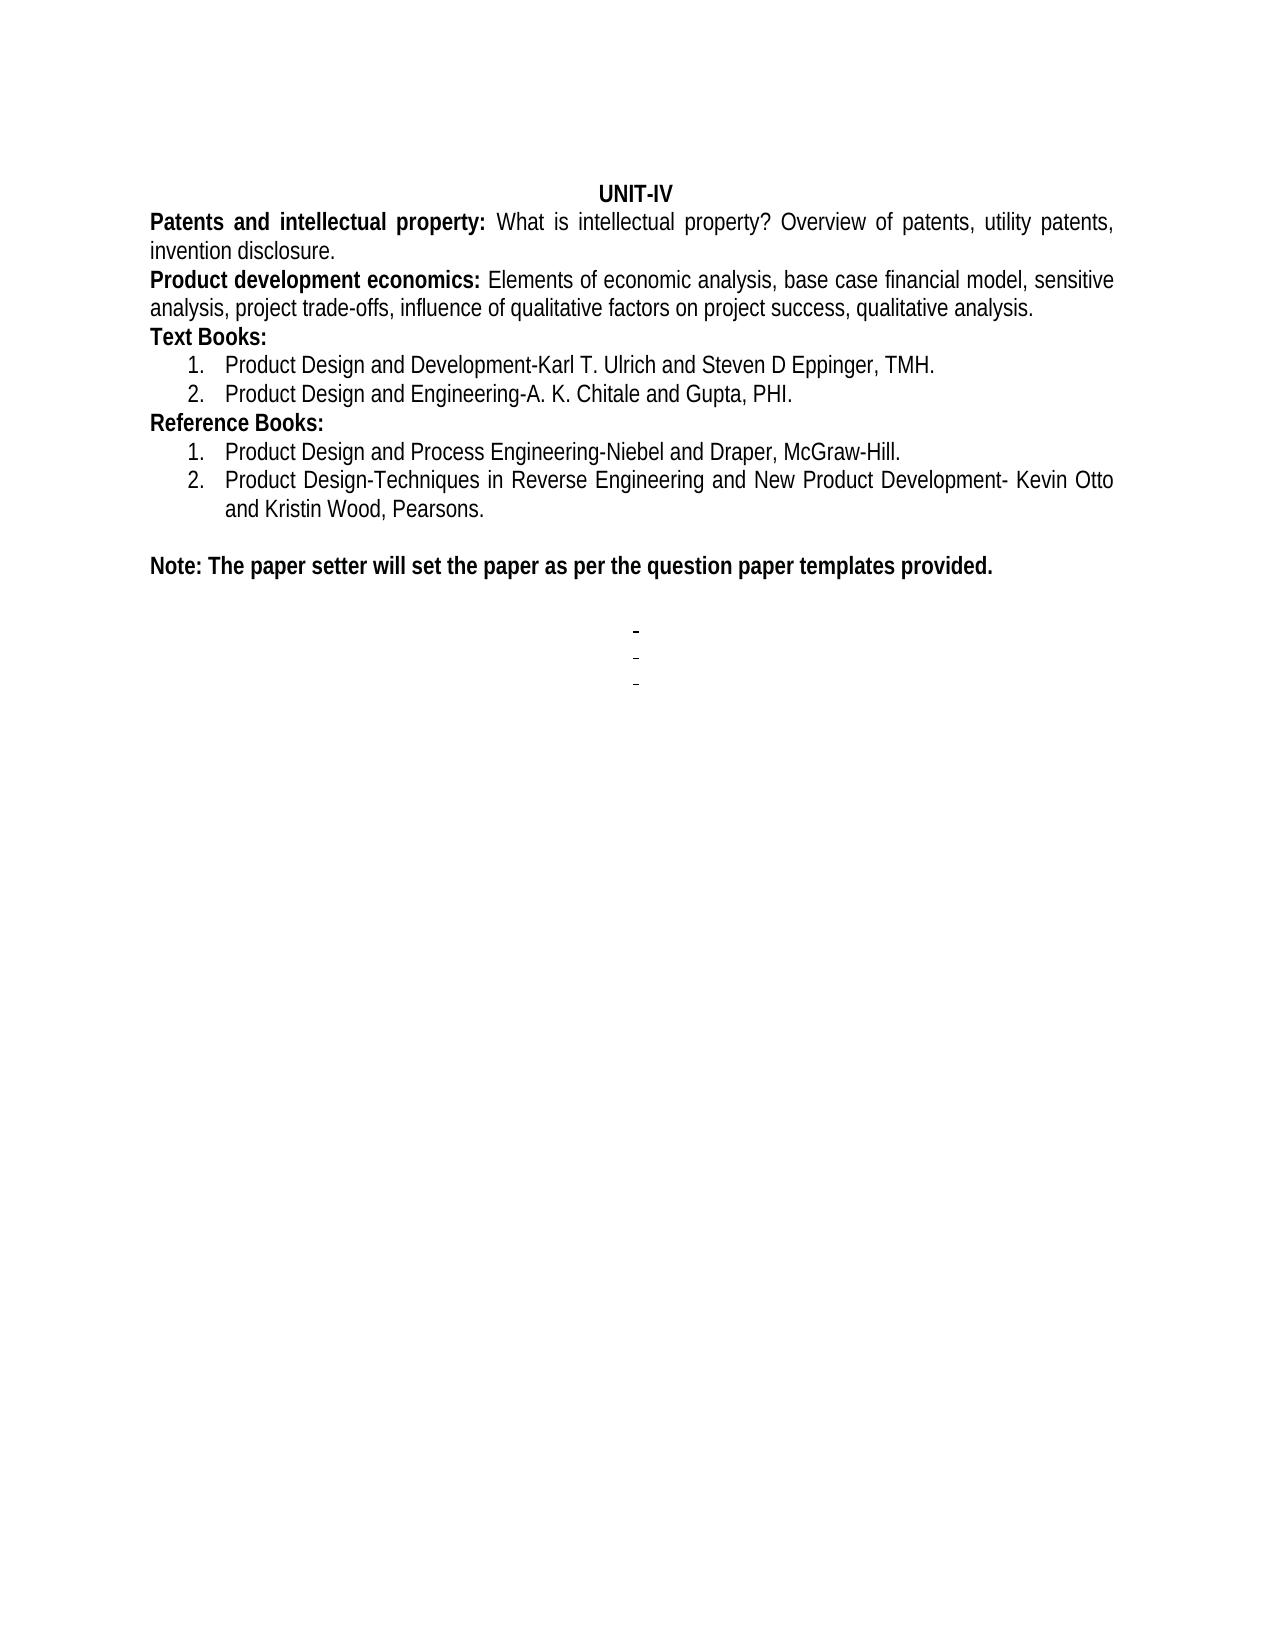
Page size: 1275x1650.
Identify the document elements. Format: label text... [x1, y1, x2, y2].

text Reference Books: [150, 408, 1116, 436]
list Product Design and Engineering-A. K. Chitale and Gupta, PHI. [187, 379, 1116, 408]
list Product Design-Techniques in Reverse Engineering and New Product Development- Kevin Otto and Kristin Wood, Pearsons. [187, 465, 1116, 522]
text Text Books: [150, 322, 1116, 351]
list Product Design and Process Engineering-Niebel and Draper, McGraw-Hill. [187, 436, 1116, 465]
text Note: The paper setter will set the paper as per the question paper templates provided. [150, 551, 1116, 580]
text Patents and intellectual property: What is intellectual property? Overview of patents, utility patents, invention disclosure. [150, 207, 1116, 264]
text Product development economics: Elements of economic analysis, base case financial model, sensitive analysis, project trade-offs, influence of qualitative factors on project success, qualitative analysis. [150, 264, 1116, 322]
list Product Design and Development-Karl T. Ulrich and Steven D Eppinger, TMH. [187, 351, 1116, 379]
text UNIT-IV [150, 179, 1116, 207]
